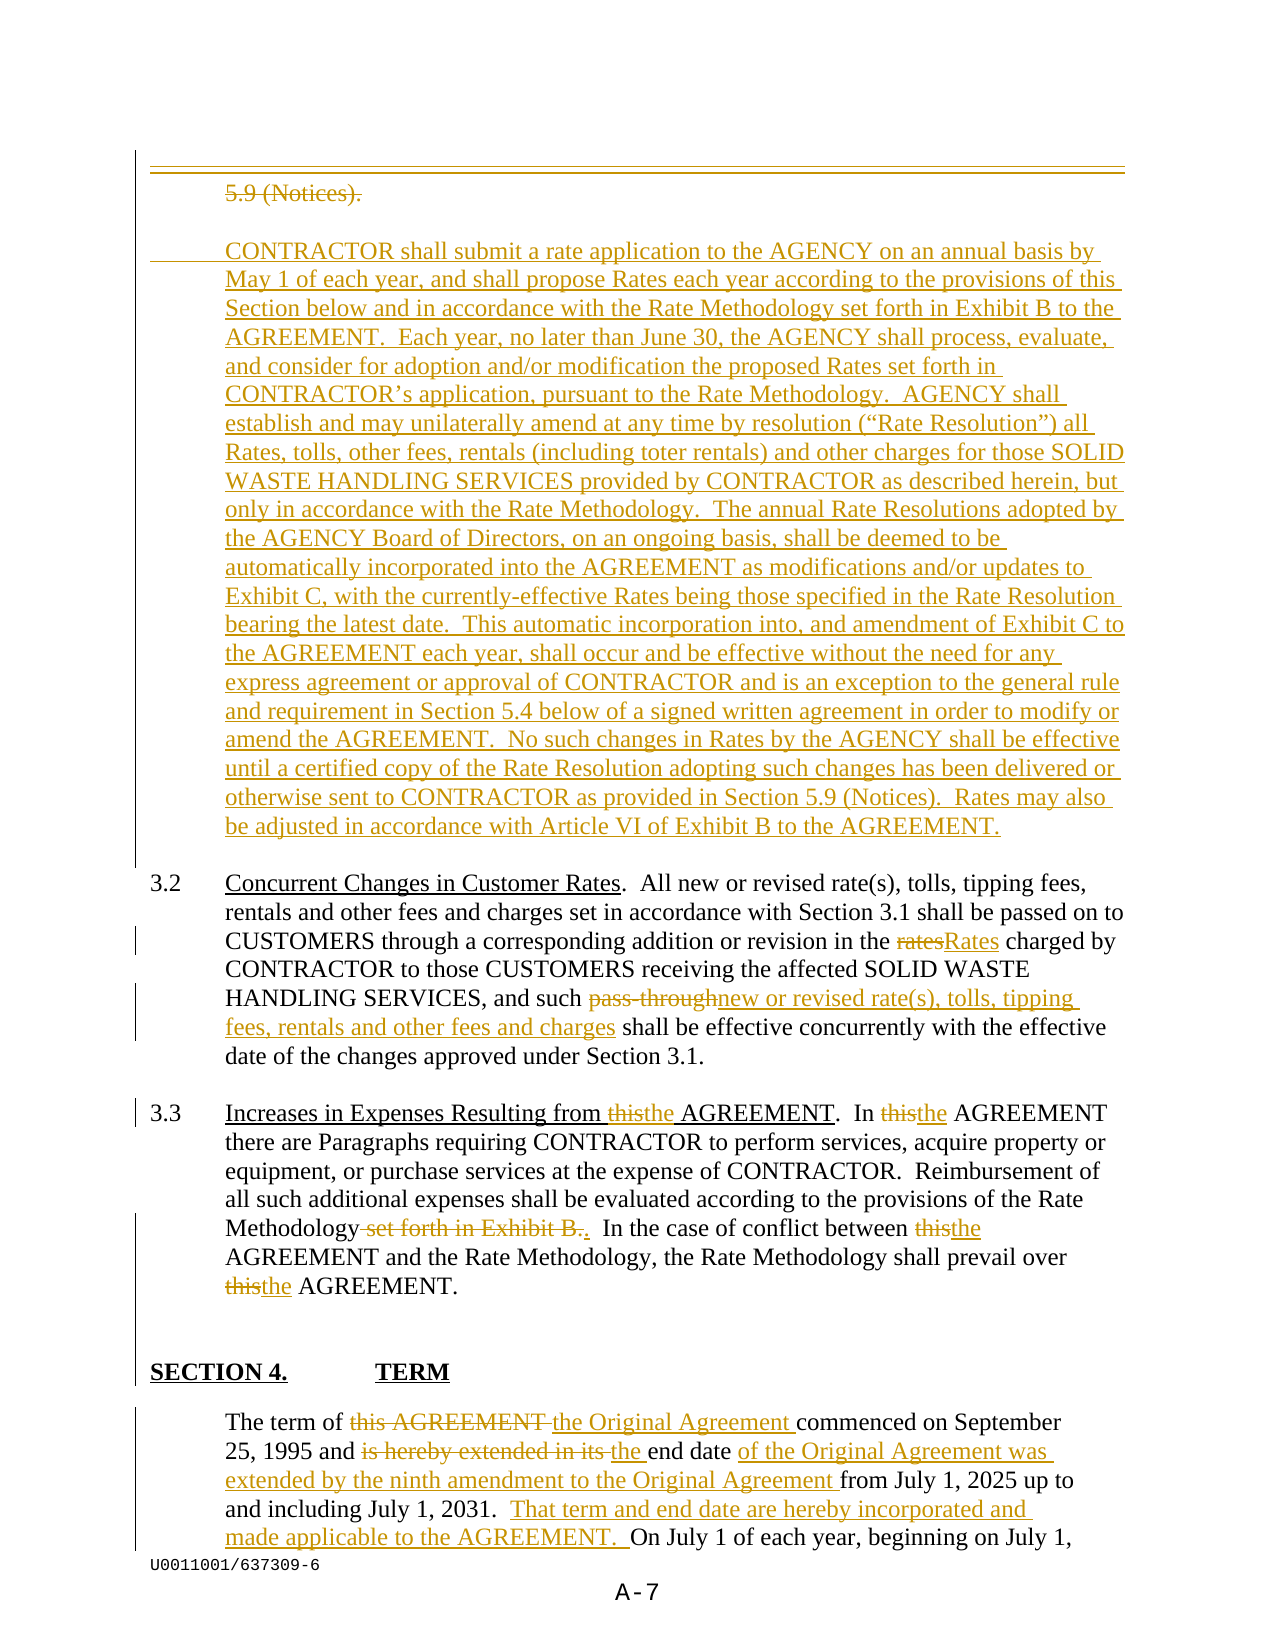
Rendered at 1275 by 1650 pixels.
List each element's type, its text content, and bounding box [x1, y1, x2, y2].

text 3.2 Concurrent Changes in Customer Rates. All new or revised rate(s), tolls, tipping fees, rentals and other fees and charges set in accordance with Section 3.1 shall be passed on to CUSTOMERS through a corresponding addition or revision in the charged by CONTRACTOR to those CUSTOMERS receiving the affected SOLID WASTE HANDLING SERVICES, and such shall be effective concurrently with the effective date of the changes approved under Section 3.1. [150, 868, 1125, 1069]
text 3.1 Rate Setting. [150, 178, 1125, 207]
text 3.3 Increases in Expenses Resulting from AGREEMENT. In AGREEMENT there are Paragraphs requiring CONTRACTOR to perform services, acquire property or equipment, or purchase services at the expense of CONTRACTOR. Reimbursement of all such additional expenses shall be evaluated according to the provisions of the Rate Methodology In the case of conflict between AGREEMENT and the Rate Methodology, the Rate Methodology shall prevail over AGREEMENT. [150, 1098, 1125, 1299]
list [225, 1407, 1080, 1551]
text SECTION 4. TERM [150, 1357, 1125, 1386]
